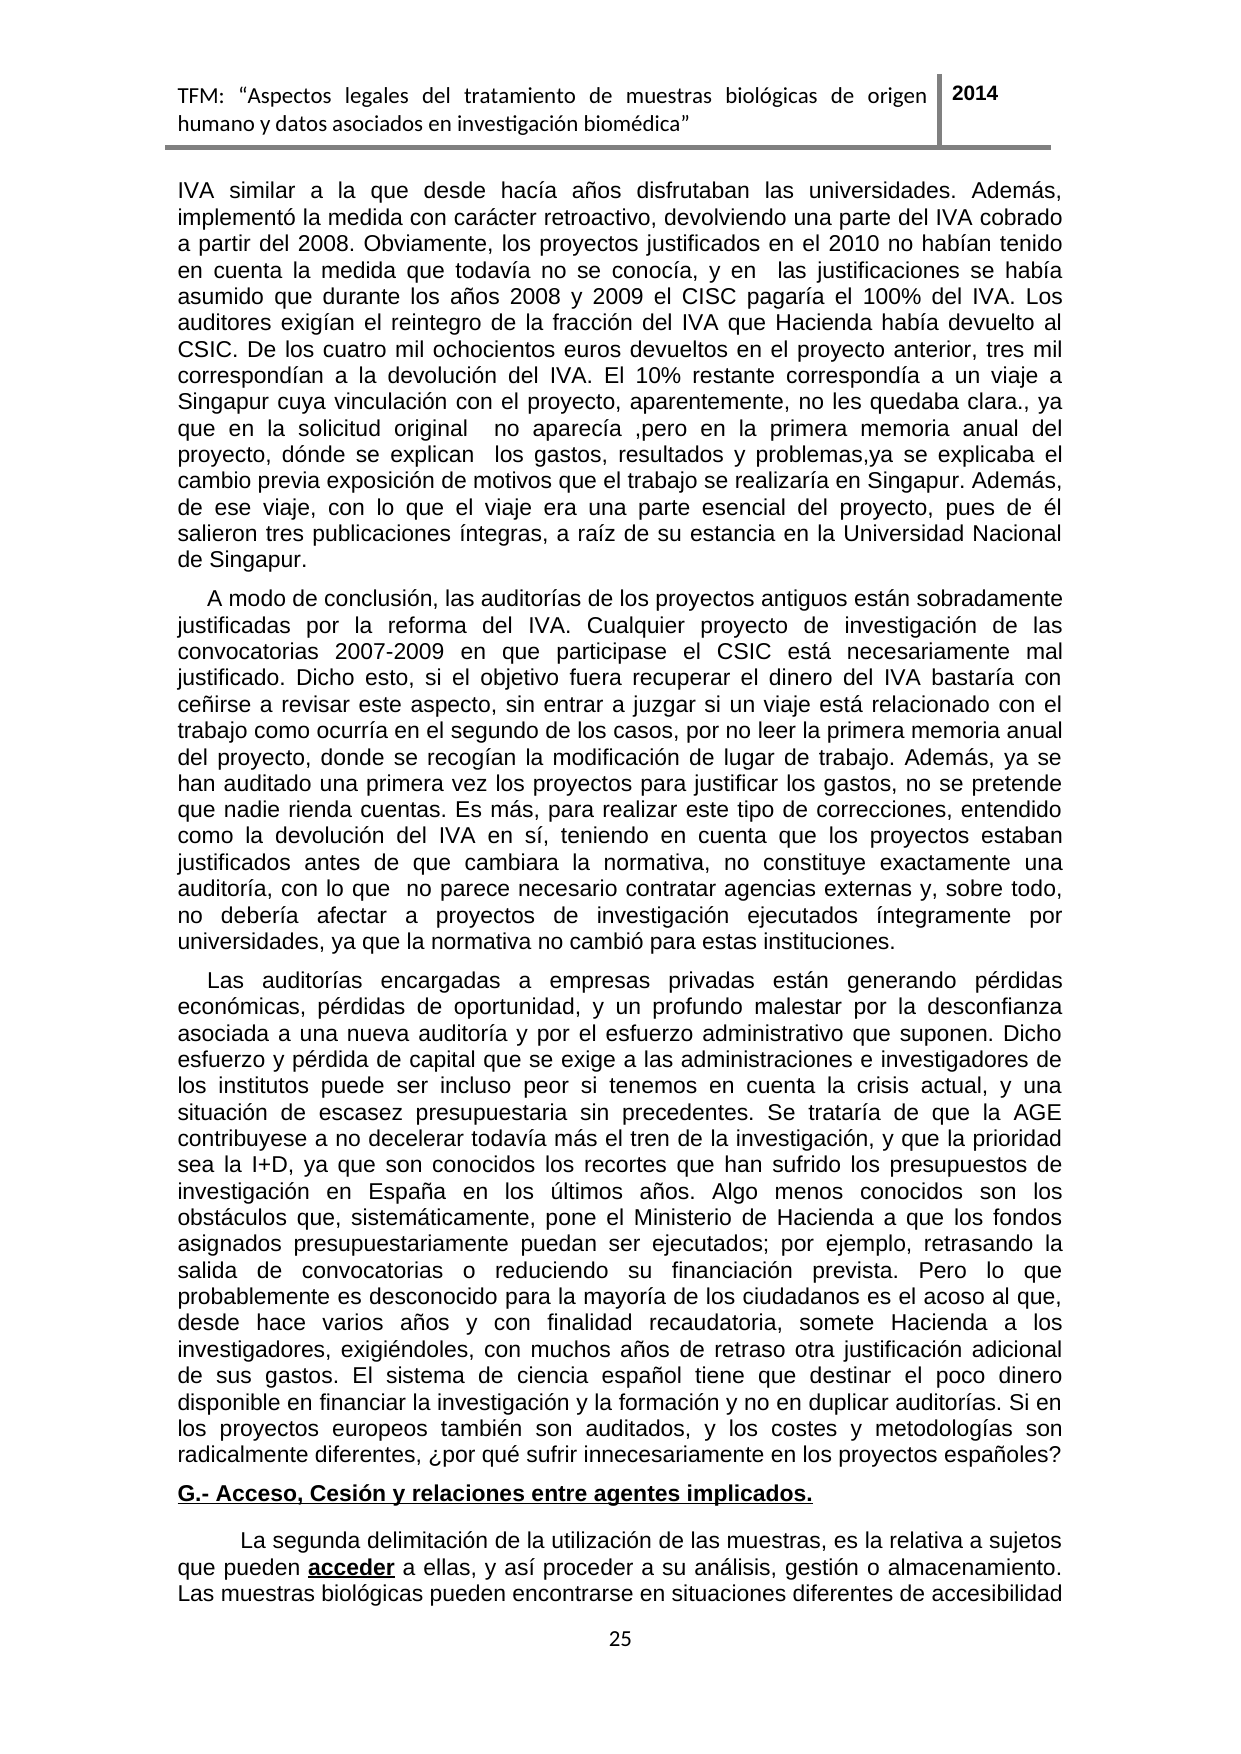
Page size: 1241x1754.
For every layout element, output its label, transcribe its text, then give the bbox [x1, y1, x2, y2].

text G.- Acceso, Cesión y relaciones entre agentes implicados. [177, 1480, 1063, 1506]
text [177, 177, 1063, 573]
text Las auditorías encargadas a empresas privadas están generando pérdidas económicas, pérdidas de oportunidad, y un profundo malestar por la desconfianza asociada a una nueva auditoría y por el esfuerzo administrativo que suponen. Dicho esfuerzo y pérdida de capital que se exige a las administraciones e investigadores de los institutos puede ser incluso peor si tenemos en cuenta la crisis actual, y una situación de escasez presupuestaria sin precedentes. Se trataría de que la AGE contribuyese a no decelerar todavía más el tren de la investigación, y que la prioridad sea la I+D, ya que son conocidos los recortes que han sufrido los presupuestos de investigación en España en los últimos años. Algo menos conocidos son los obstáculos que, sistemáticamente, pone el Ministerio de Hacienda a que los fondos asignados presupuestariamente puedan ser ejecutados; por ejemplo, retrasando la salida de convocatorias o reduciendo su financiación prevista. Pero lo que probablemente es desconocido para la mayoría de los ciudadanos es el acoso al que, desde hace varios años y con finalidad recaudatoria, somete Hacienda a los investigadores, exigiéndoles, con muchos años de retraso otra justificación adicional de sus gastos. El sistema de ciencia español tiene que destinar el poco dinero disponible en financiar la investigación y la formación y no en duplicar auditorías. Si en los proyectos europeos también son auditados, y los costes y metodologías son radicalmente diferentes, ¿por qué sufrir innecesariamente en los proyectos españoles? [177, 967, 1063, 1467]
text A modo de conclusión, las auditorías de los proyectos antiguos están sobradamente justificadas por la reforma del IVA. Cualquier proyecto de investigación de las convocatorias 2007-2009 en que participase el CSIC está necesariamente mal justificado. Dicho esto, si el objetivo fuera recuperar el dinero del IVA bastaría con ceñirse a revisar este aspecto, sin entrar a juzgar si un viaje está relacionado con el trabajo como ocurría en el segundo de los casos, por no leer la primera memoria anual del proyecto, donde se recogían la modificación de lugar de trabajo. Además, ya se han auditado una primera vez los proyectos para justificar los gastos, no se pretende que nadie rienda cuentas. Es más, para realizar este tipo de correcciones, entendido como la devolución del IVA en sí, teniendo en cuenta que los proyectos estaban justificados antes de que cambiara la normativa, no constituye exactamente una auditoría, con lo que no parece necesario contratar agencias externas y, sobre todo, no debería afectar a proyectos de investigación ejecutados íntegramente por universidades, ya que la normativa no cambió para estas instituciones. [177, 585, 1063, 954]
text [177, 1527, 1063, 1606]
